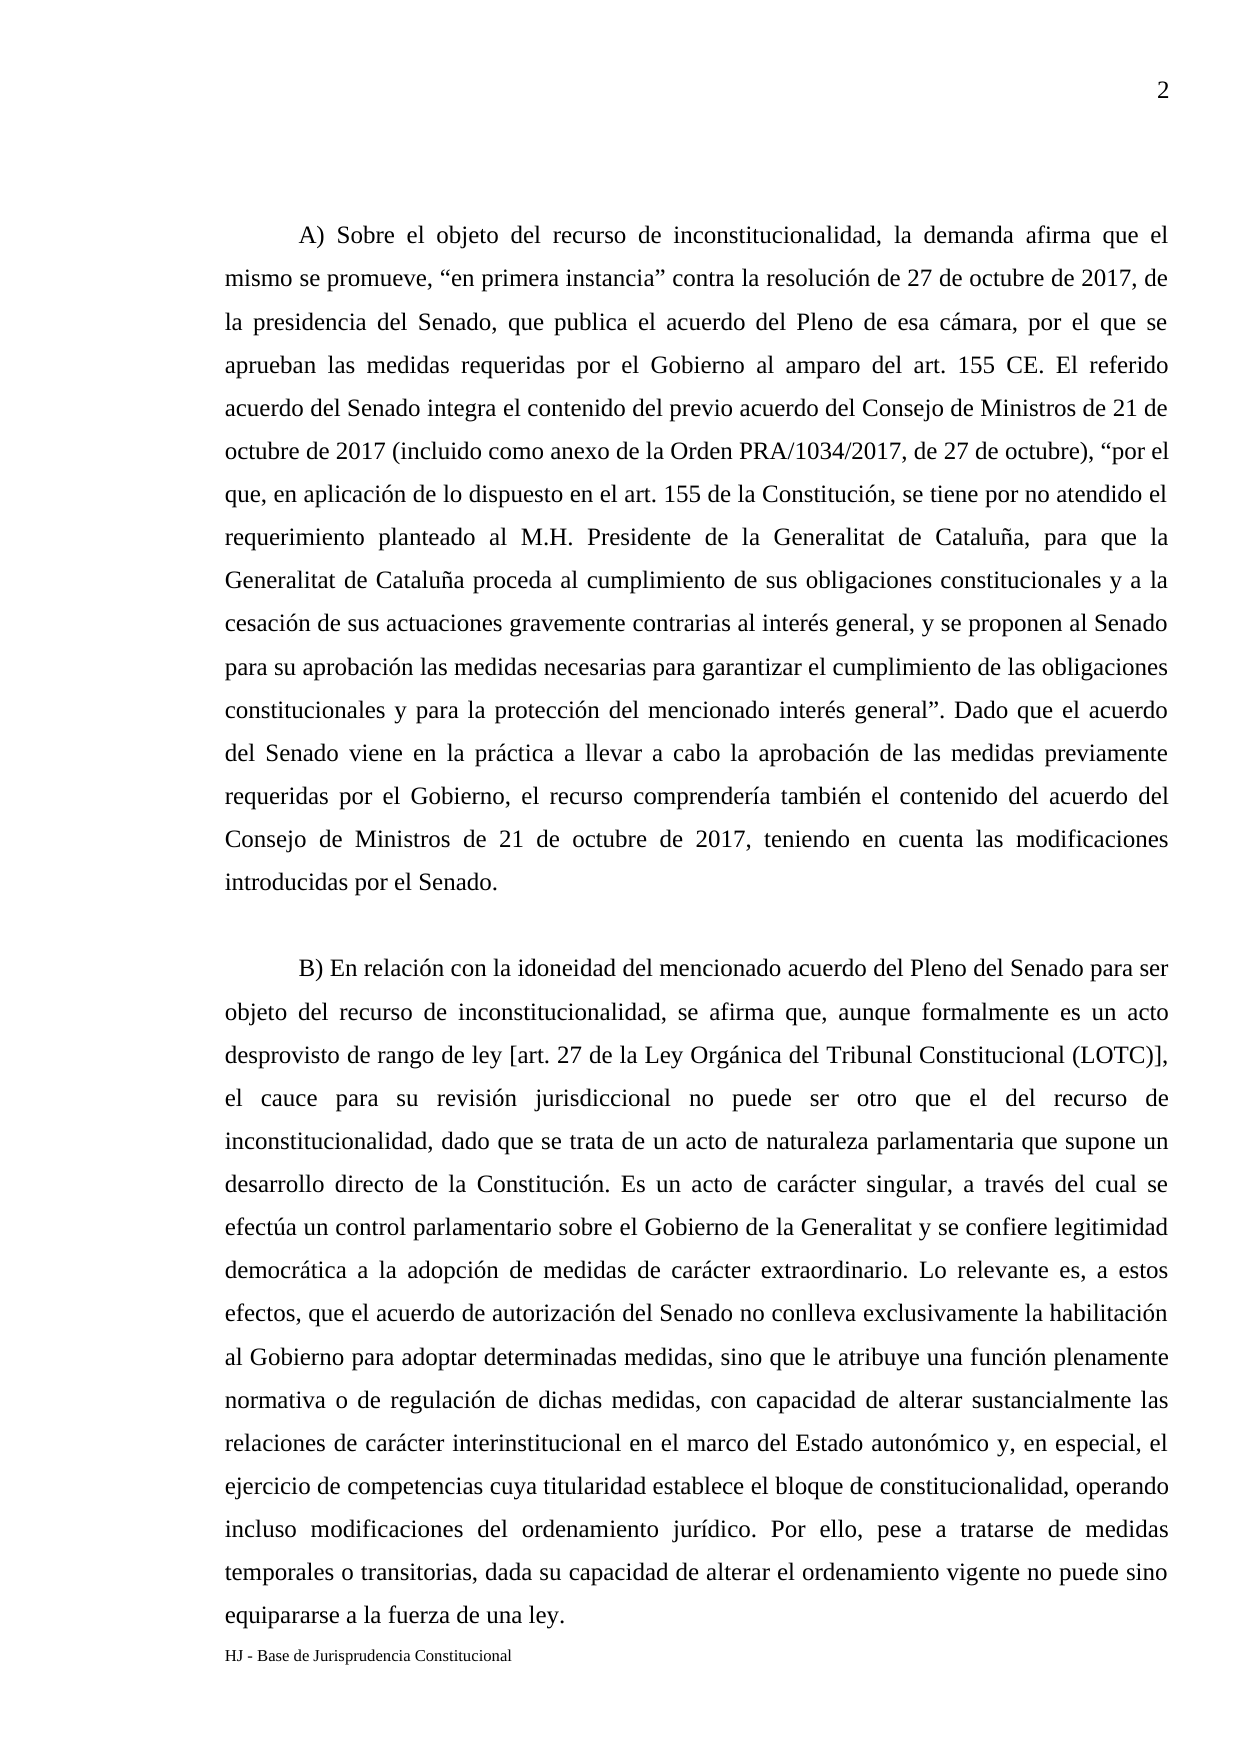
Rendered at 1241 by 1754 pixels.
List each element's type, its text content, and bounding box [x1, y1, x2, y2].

text A) Sobre el objeto del recurso de inconstitucionalidad, la demanda afirma que el mismo se promueve, “en primera instancia” contra la resolución de 27 de octubre de 2017, de la presidencia del Senado, que publica el acuerdo del Pleno de esa cámara, por el que se aprueban las medidas requeridas por el Gobierno al amparo del art. 155 CE. El referido acuerdo del Senado integra el contenido del previo acuerdo del Consejo de Ministros de 21 de octubre de 2017 (incluido como anexo de la Orden PRA/1034/2017, de 27 de octubre), “por el que, en aplicación de lo dispuesto en el art. 155 de la Constitución, se tiene por no atendido el requerimiento planteado al M.H. Presidente de la Generalitat de Cataluña, para que la Generalitat de Cataluña proceda al cumplimiento de sus obligaciones constitucionales y a la cesación de sus actuaciones gravemente contrarias al interés general, y se proponen al Senado para su aprobación las medidas necesarias para garantizar el cumplimiento de las obligaciones constitucionales y para la protección del mencionado interés general”. Dado que el acuerdo del Senado viene en la práctica a llevar a cabo la aprobación de las medidas previamente requeridas por el Gobierno, el recurso comprendería también el contenido del acuerdo del Consejo de Ministros de 21 de octubre de 2017, teniendo en cuenta las modificaciones introducidas por el Senado. [224, 220, 1169, 896]
text B) En relación con la idoneidad del mencionado acuerdo del Pleno del Senado para ser objeto del recurso de inconstitucionalidad, se afirma que, aunque formalmente es un acto desprovisto de rango de ley [art. 27 de la Ley Orgánica del Tribunal Constitucional (LOTC)], el cauce para su revisión jurisdiccional no puede ser otro que el del recurso de inconstitucionalidad, dado que se trata de un acto de naturaleza parlamentaria que supone un desarrollo directo de la Constitución. Es un acto de carácter singular, a través del cual se efectúa un control parlamentario sobre el Gobierno de la Generalitat y se confiere legitimidad democrática a la adopción de medidas de carácter extraordinario. Lo relevante es, a estos efectos, que el acuerdo de autorización del Senado no conlleva exclusivamente la habilitación al Gobierno para adoptar determinadas medidas, sino que le atribuye una función plenamente normativa o de regulación de dichas medidas, con capacidad de alterar sustancialmente las relaciones de carácter interinstitucional en el marco del Estado autonómico y, en especial, el ejercicio de competencias cuya titularidad establece el bloque de constitucionalidad, operando incluso modificaciones del ordenamiento jurídico. Por ello, pese a tratarse de medidas temporales o transitorias, dada su capacidad de alterar el ordenamiento vigente no puede sino equipararse a la fuerza de una ley. [224, 953, 1169, 1629]
